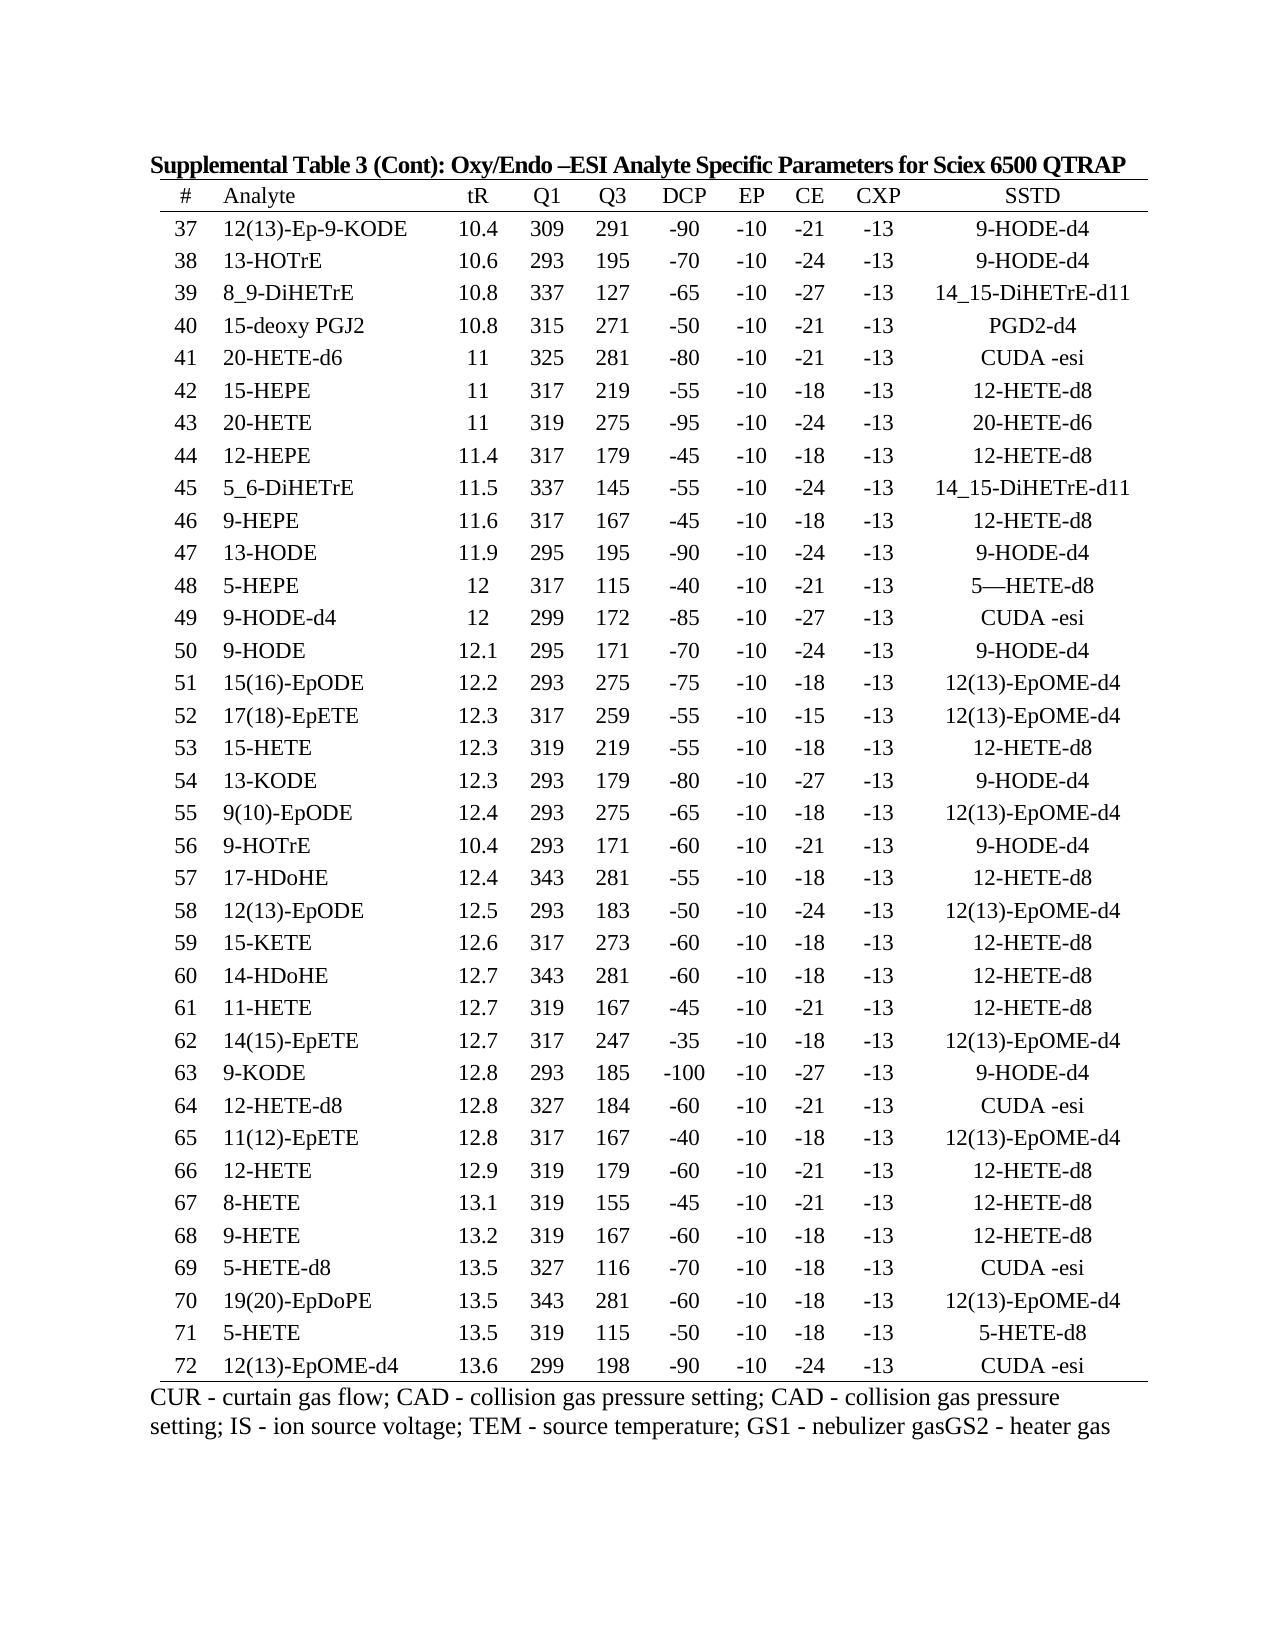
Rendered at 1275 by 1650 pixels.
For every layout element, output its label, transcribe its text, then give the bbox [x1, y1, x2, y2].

table_cell 14_15-DiHETrE-d11 [918, 276, 1147, 309]
table_cell 179 [580, 764, 645, 796]
text CUR - curtain gas flow; CAD - collision gas pressure setting; CAD - collision gas pressure setting; IS - ion source voltage; TEM - source temperature; GS1 - nebulizer gasGS2 - heater gas [150, 1382, 1125, 1440]
table_cell 9-HOTrE [212, 829, 442, 861]
table_cell -65 [645, 276, 723, 309]
table_cell 12.8 [442, 1056, 514, 1089]
table_cell -24 [780, 471, 839, 504]
table_cell 72 [160, 1349, 212, 1381]
table_cell -45 [645, 1186, 723, 1219]
table_cell -10 [723, 1219, 780, 1251]
table_cell 12-HETE-d8 [918, 991, 1147, 1024]
table_cell -10 [723, 1056, 780, 1089]
table_cell -18 [780, 926, 839, 959]
table_cell CUDA -esi [918, 1089, 1147, 1121]
table_cell -10 [723, 244, 780, 276]
table_cell -10 [723, 1349, 780, 1381]
table_header CXP [840, 180, 917, 211]
table_cell 9-HEPE [212, 504, 442, 536]
table_cell 259 [580, 699, 645, 731]
table_cell 315 [514, 309, 580, 341]
table_cell 15-deoxy PGJ2 [212, 309, 442, 341]
table_cell -10 [723, 1121, 780, 1154]
table_cell 317 [514, 374, 580, 406]
table_cell -75 [645, 666, 723, 699]
table_cell -13 [840, 959, 917, 991]
table_cell 11-HETE [212, 991, 442, 1024]
table_cell 295 [514, 634, 580, 666]
table_cell -13 [840, 796, 917, 829]
table_cell 12.6 [442, 926, 514, 959]
table_cell -10 [723, 406, 780, 439]
table_cell 275 [580, 796, 645, 829]
table_cell 67 [160, 1186, 212, 1219]
table_cell -24 [780, 894, 839, 926]
table_cell 61 [160, 991, 212, 1024]
table_cell 9-HODE-d4 [918, 212, 1147, 244]
table_cell 12.7 [442, 959, 514, 991]
table_cell 13.5 [442, 1284, 514, 1316]
table_cell -65 [645, 796, 723, 829]
table_cell -15 [780, 699, 839, 731]
table_cell 43 [160, 406, 212, 439]
table_cell 319 [514, 1219, 580, 1251]
table_cell -18 [780, 1121, 839, 1154]
table_cell PGD2-d4 [918, 309, 1147, 341]
table_cell 64 [160, 1089, 212, 1121]
table_cell 62 [160, 1024, 212, 1056]
table_cell 317 [514, 699, 580, 731]
table_cell -24 [780, 406, 839, 439]
table_cell -40 [645, 1121, 723, 1154]
table_cell -60 [645, 1284, 723, 1316]
table_cell 14(15)-EpETE [212, 1024, 442, 1056]
table_cell -21 [780, 1154, 839, 1186]
table_cell -13 [840, 536, 917, 569]
table_cell 275 [580, 666, 645, 699]
table_cell -60 [645, 959, 723, 991]
table_cell -13 [840, 634, 917, 666]
table_cell 12-HETE-d8 [212, 1089, 442, 1121]
table_cell 12-HEPE [212, 439, 442, 471]
table_cell -10 [723, 1284, 780, 1316]
table_cell 9-HODE-d4 [918, 764, 1147, 796]
table_cell -18 [780, 796, 839, 829]
table_cell -21 [780, 991, 839, 1024]
table_cell -13 [840, 861, 917, 894]
table_cell 343 [514, 861, 580, 894]
table_cell -95 [645, 406, 723, 439]
table_cell 5_6-DiHETrE [212, 471, 442, 504]
table_cell 12-HETE-d8 [918, 504, 1147, 536]
table_cell 15(16)-EpODE [212, 666, 442, 699]
table_cell 319 [514, 1154, 580, 1186]
table_cell 9(10)-EpODE [212, 796, 442, 829]
table_cell 167 [580, 504, 645, 536]
table_cell 11.4 [442, 439, 514, 471]
text Supplemental Table 3 (Cont): Oxy/Endo –ESI Analyte Specific Parameters for Sciex 6500 QTRAP [150, 150, 1134, 179]
table_cell -80 [645, 764, 723, 796]
table_cell 71 [160, 1316, 212, 1349]
table_cell 12.1 [442, 634, 514, 666]
table_cell 69 [160, 1251, 212, 1284]
table_cell 183 [580, 894, 645, 926]
table_cell 327 [514, 1089, 580, 1121]
table_cell 219 [580, 374, 645, 406]
table_cell 11.5 [442, 471, 514, 504]
table_cell -60 [645, 1219, 723, 1251]
table_cell 12.4 [442, 861, 514, 894]
table_cell 319 [514, 991, 580, 1024]
table_cell 325 [514, 341, 580, 374]
table_cell -13 [840, 731, 917, 764]
table_cell -40 [645, 569, 723, 601]
table_cell -10 [723, 276, 780, 309]
table_cell 337 [514, 471, 580, 504]
table_cell -90 [645, 212, 723, 244]
table_cell -13 [840, 894, 917, 926]
table_cell 12-HETE-d8 [918, 731, 1147, 764]
table_cell 10.4 [442, 829, 514, 861]
table_cell -10 [723, 796, 780, 829]
table_cell 9-HODE [212, 634, 442, 666]
table_cell -18 [780, 1251, 839, 1284]
table_cell 167 [580, 1219, 645, 1251]
table_cell -70 [645, 1251, 723, 1284]
table_cell 12.2 [442, 666, 514, 699]
table_cell 13.2 [442, 1219, 514, 1251]
table_cell 56 [160, 829, 212, 861]
table_cell 171 [580, 829, 645, 861]
table_cell -13 [840, 1219, 917, 1251]
table_cell -24 [780, 536, 839, 569]
table_cell 11 [442, 406, 514, 439]
table_cell -10 [723, 829, 780, 861]
table_cell 167 [580, 991, 645, 1024]
table_cell -13 [840, 1154, 917, 1186]
table_cell 9-HODE-d4 [918, 829, 1147, 861]
table_cell -10 [723, 1089, 780, 1121]
table_cell -13 [840, 699, 917, 731]
table_cell -45 [645, 504, 723, 536]
table_cell 317 [514, 926, 580, 959]
table_cell 70 [160, 1284, 212, 1316]
table_cell 116 [580, 1251, 645, 1284]
table_header Analyte [212, 180, 442, 211]
table_cell 12(13)-EpOME-d4 [212, 1349, 442, 1381]
table_cell -10 [723, 861, 780, 894]
table_cell 11.9 [442, 536, 514, 569]
table_cell 68 [160, 1219, 212, 1251]
table_cell 293 [514, 796, 580, 829]
table_cell -45 [645, 439, 723, 471]
table_cell CUDA -esi [918, 601, 1147, 634]
table_cell -27 [780, 764, 839, 796]
table_cell 12(13)-Ep-9-KODE [212, 212, 442, 244]
table_cell 317 [514, 439, 580, 471]
table_cell -21 [780, 309, 839, 341]
table_cell 317 [514, 1024, 580, 1056]
table_cell 42 [160, 374, 212, 406]
table_cell -70 [645, 634, 723, 666]
table_cell 13-HOTrE [212, 244, 442, 276]
table_cell -10 [723, 1251, 780, 1284]
table_cell 60 [160, 959, 212, 991]
table_cell 49 [160, 601, 212, 634]
table_cell 11(12)-EpETE [212, 1121, 442, 1154]
table_cell -21 [780, 1186, 839, 1219]
table_cell -10 [723, 634, 780, 666]
table_cell -85 [645, 601, 723, 634]
table_cell -13 [840, 569, 917, 601]
table_cell -10 [723, 666, 780, 699]
table_cell 12(13)-EpOME-d4 [918, 1024, 1147, 1056]
table_cell 309 [514, 212, 580, 244]
table_cell -13 [840, 406, 917, 439]
table_cell 40 [160, 309, 212, 341]
table_cell 299 [514, 601, 580, 634]
table_cell -60 [645, 1089, 723, 1121]
table_header EP [723, 180, 780, 211]
table_cell 13-KODE [212, 764, 442, 796]
table_cell 12 [442, 569, 514, 601]
table_cell -13 [840, 276, 917, 309]
table_cell -13 [840, 212, 917, 244]
table_cell -10 [723, 959, 780, 991]
table_cell -13 [840, 471, 917, 504]
table_cell 13.6 [442, 1349, 514, 1381]
table_cell -10 [723, 341, 780, 374]
table_cell -55 [645, 731, 723, 764]
table_header Q3 [580, 180, 645, 211]
table_cell -13 [840, 764, 917, 796]
table_cell 319 [514, 1316, 580, 1349]
table_cell -13 [840, 1121, 917, 1154]
table_cell 12.3 [442, 731, 514, 764]
table_cell 20-HETE [212, 406, 442, 439]
table_cell -13 [840, 1056, 917, 1089]
table_cell 12.7 [442, 991, 514, 1024]
table_header CE [780, 180, 839, 211]
table_cell 271 [580, 309, 645, 341]
table_cell 8-HETE [212, 1186, 442, 1219]
table_cell -18 [780, 1219, 839, 1251]
table_cell -55 [645, 374, 723, 406]
table_cell -13 [840, 1349, 917, 1381]
table_cell 12(13)-EpOME-d4 [918, 699, 1147, 731]
table_cell 53 [160, 731, 212, 764]
table_cell 327 [514, 1251, 580, 1284]
table_cell 8_9-DiHETrE [212, 276, 442, 309]
table_cell -50 [645, 894, 723, 926]
table_cell -10 [723, 1316, 780, 1349]
table_cell -27 [780, 601, 839, 634]
table_cell 219 [580, 731, 645, 764]
table_cell -13 [840, 829, 917, 861]
table_cell -13 [840, 1024, 917, 1056]
table_cell 12(13)-EpOME-d4 [918, 666, 1147, 699]
table_cell 5-HETE [212, 1316, 442, 1349]
table_cell -70 [645, 244, 723, 276]
table_cell -13 [840, 439, 917, 471]
table_cell -13 [840, 374, 917, 406]
table_cell -21 [780, 829, 839, 861]
table_cell 15-KETE [212, 926, 442, 959]
table_cell 20-HETE-d6 [918, 406, 1147, 439]
table_cell -10 [723, 1186, 780, 1219]
table_cell 185 [580, 1056, 645, 1089]
table_cell -18 [780, 504, 839, 536]
table_cell -45 [645, 991, 723, 1024]
table_cell 54 [160, 764, 212, 796]
table_cell 19(20)-EpDoPE [212, 1284, 442, 1316]
table_cell -80 [645, 341, 723, 374]
table_cell 12-HETE [212, 1154, 442, 1186]
table_cell 9-HODE-d4 [918, 536, 1147, 569]
table_cell 9-HODE-d4 [918, 634, 1147, 666]
table_cell 12-HETE-d8 [918, 861, 1147, 894]
table_cell 11.6 [442, 504, 514, 536]
table_cell -13 [840, 244, 917, 276]
table_cell -60 [645, 1154, 723, 1186]
table_cell 9-HODE-d4 [212, 601, 442, 634]
table_cell 65 [160, 1121, 212, 1154]
table_header SSTD [918, 180, 1147, 211]
table_cell 9-HODE-d4 [918, 244, 1147, 276]
table_cell 179 [580, 439, 645, 471]
table_cell 293 [514, 829, 580, 861]
table_cell 10.6 [442, 244, 514, 276]
table_cell 293 [514, 894, 580, 926]
table_cell 281 [580, 341, 645, 374]
table_cell -18 [780, 1024, 839, 1056]
table_cell -10 [723, 601, 780, 634]
table_cell 273 [580, 926, 645, 959]
table_cell 50 [160, 634, 212, 666]
table_cell -13 [840, 1251, 917, 1284]
table_cell 51 [160, 666, 212, 699]
table_cell 12-HETE-d8 [918, 439, 1147, 471]
table_cell 47 [160, 536, 212, 569]
table_cell -60 [645, 829, 723, 861]
table_cell 171 [580, 634, 645, 666]
table_cell -13 [840, 504, 917, 536]
table_header DCP [645, 180, 723, 211]
table_cell 317 [514, 1121, 580, 1154]
table_cell 12.3 [442, 699, 514, 731]
table_cell 13.5 [442, 1316, 514, 1349]
table_cell 44 [160, 439, 212, 471]
table_cell 45 [160, 471, 212, 504]
table_cell 5-HETE-d8 [918, 1316, 1147, 1349]
table_cell 66 [160, 1154, 212, 1186]
table_cell 12-HETE-d8 [918, 1154, 1147, 1186]
table_cell 11 [442, 374, 514, 406]
table_cell 12.7 [442, 1024, 514, 1056]
table_cell 167 [580, 1121, 645, 1154]
table_cell -10 [723, 504, 780, 536]
table_cell 5-HETE-d8 [212, 1251, 442, 1284]
table_cell 198 [580, 1349, 645, 1381]
table_cell 14-HDoHE [212, 959, 442, 991]
table_cell 10.4 [442, 212, 514, 244]
table_cell -90 [645, 1349, 723, 1381]
table_header tR [442, 180, 514, 211]
table_cell 15-HETE [212, 731, 442, 764]
table_cell 275 [580, 406, 645, 439]
table_cell 179 [580, 1154, 645, 1186]
table_cell 343 [514, 1284, 580, 1316]
table_cell 12.8 [442, 1121, 514, 1154]
table_header Q1 [514, 180, 580, 211]
table_cell -18 [780, 959, 839, 991]
table_cell -18 [780, 1284, 839, 1316]
table_cell 12(13)-EpOME-d4 [918, 894, 1147, 926]
table_cell -10 [723, 471, 780, 504]
table_cell -10 [723, 1154, 780, 1186]
table_cell -50 [645, 1316, 723, 1349]
table_cell -10 [723, 731, 780, 764]
table_cell 291 [580, 212, 645, 244]
table_cell 9-HODE-d4 [918, 1056, 1147, 1089]
table_cell -24 [780, 634, 839, 666]
table_cell 299 [514, 1349, 580, 1381]
table_cell -10 [723, 309, 780, 341]
table_cell 48 [160, 569, 212, 601]
table_header # [160, 180, 212, 211]
table_cell 12.4 [442, 796, 514, 829]
table_cell 38 [160, 244, 212, 276]
table_cell 12.9 [442, 1154, 514, 1186]
table_cell -13 [840, 309, 917, 341]
table_cell -10 [723, 569, 780, 601]
table_cell 195 [580, 244, 645, 276]
table_cell 12-HETE-d8 [918, 374, 1147, 406]
table_cell 10.8 [442, 276, 514, 309]
table_cell 12-HETE-d8 [918, 926, 1147, 959]
table_cell 12(13)-EpOME-d4 [918, 1284, 1147, 1316]
table_cell 145 [580, 471, 645, 504]
table_cell -55 [645, 699, 723, 731]
table_cell 11 [442, 341, 514, 374]
table_cell 115 [580, 1316, 645, 1349]
table_cell -21 [780, 341, 839, 374]
table_cell 46 [160, 504, 212, 536]
table_cell 63 [160, 1056, 212, 1089]
table_cell 13.5 [442, 1251, 514, 1284]
table_cell 9-HETE [212, 1219, 442, 1251]
table_cell -10 [723, 439, 780, 471]
table_cell -18 [780, 1316, 839, 1349]
table_cell 55 [160, 796, 212, 829]
table_cell 12-HETE-d8 [918, 959, 1147, 991]
table_cell 17-HDoHE [212, 861, 442, 894]
table_cell -13 [840, 926, 917, 959]
table_cell 12.3 [442, 764, 514, 796]
table_cell 155 [580, 1186, 645, 1219]
table_cell 39 [160, 276, 212, 309]
table_cell -10 [723, 374, 780, 406]
table_cell 17(18)-EpETE [212, 699, 442, 731]
table_cell 247 [580, 1024, 645, 1056]
table_cell 13-HODE [212, 536, 442, 569]
table_cell -21 [780, 569, 839, 601]
table_cell -18 [780, 439, 839, 471]
table_cell 12.5 [442, 894, 514, 926]
table_cell -27 [780, 1056, 839, 1089]
table_cell -21 [780, 1089, 839, 1121]
table_cell 14_15-DiHETrE-d11 [918, 471, 1147, 504]
table_cell -10 [723, 536, 780, 569]
table_cell 41 [160, 341, 212, 374]
table_cell -10 [723, 699, 780, 731]
table_cell -13 [840, 601, 917, 634]
table_cell -10 [723, 764, 780, 796]
table_cell CUDA -esi [918, 1251, 1147, 1284]
table_cell -24 [780, 244, 839, 276]
table_cell 317 [514, 569, 580, 601]
table_cell CUDA -esi [918, 341, 1147, 374]
table_cell -55 [645, 861, 723, 894]
table_cell -24 [780, 1349, 839, 1381]
table_cell 319 [514, 1186, 580, 1219]
table_cell -50 [645, 309, 723, 341]
table_cell 12-HETE-d8 [918, 1219, 1147, 1251]
table_cell -60 [645, 926, 723, 959]
table_cell 52 [160, 699, 212, 731]
table_cell 57 [160, 861, 212, 894]
table_cell -10 [723, 212, 780, 244]
table_cell -18 [780, 374, 839, 406]
table_cell 58 [160, 894, 212, 926]
table_cell 281 [580, 1284, 645, 1316]
table_cell 319 [514, 731, 580, 764]
table_cell -18 [780, 731, 839, 764]
table_cell 293 [514, 764, 580, 796]
table_cell 12(13)-EpODE [212, 894, 442, 926]
table_cell 281 [580, 861, 645, 894]
table_cell -13 [840, 991, 917, 1024]
table_cell 172 [580, 601, 645, 634]
table_cell -13 [840, 341, 917, 374]
table_cell 115 [580, 569, 645, 601]
table_cell 293 [514, 244, 580, 276]
table_cell -55 [645, 471, 723, 504]
table_cell -21 [780, 212, 839, 244]
table_cell -100 [645, 1056, 723, 1089]
table_cell -90 [645, 536, 723, 569]
table_cell 9-KODE [212, 1056, 442, 1089]
table_cell -27 [780, 276, 839, 309]
table_cell -35 [645, 1024, 723, 1056]
table_cell 293 [514, 1056, 580, 1089]
table_cell -13 [840, 1089, 917, 1121]
table_cell 13.1 [442, 1186, 514, 1219]
table_cell 5—HETE-d8 [918, 569, 1147, 601]
table_cell -13 [840, 1186, 917, 1219]
table_cell 12 [442, 601, 514, 634]
table_cell 12.8 [442, 1089, 514, 1121]
table_cell 184 [580, 1089, 645, 1121]
table_cell 37 [160, 212, 212, 244]
table_cell 127 [580, 276, 645, 309]
table_cell -13 [840, 1284, 917, 1316]
table_cell CUDA -esi [918, 1349, 1147, 1381]
table_cell 295 [514, 536, 580, 569]
table_cell 12(13)-EpOME-d4 [918, 1121, 1147, 1154]
table_cell -10 [723, 1024, 780, 1056]
table_cell 293 [514, 666, 580, 699]
table_cell 319 [514, 406, 580, 439]
table_cell -10 [723, 894, 780, 926]
table_cell -10 [723, 926, 780, 959]
table_cell 317 [514, 504, 580, 536]
table_cell 10.8 [442, 309, 514, 341]
table_cell 15-HEPE [212, 374, 442, 406]
table_cell 337 [514, 276, 580, 309]
table_cell -18 [780, 666, 839, 699]
table_cell 281 [580, 959, 645, 991]
table_cell -13 [840, 1316, 917, 1349]
table_cell 20-HETE-d6 [212, 341, 442, 374]
table_cell -18 [780, 861, 839, 894]
table_cell 5-HEPE [212, 569, 442, 601]
table_cell -10 [723, 991, 780, 1024]
table_cell 195 [580, 536, 645, 569]
table_cell -13 [840, 666, 917, 699]
table_cell 12-HETE-d8 [918, 1186, 1147, 1219]
table_cell 59 [160, 926, 212, 959]
table_cell 343 [514, 959, 580, 991]
table_cell 12(13)-EpOME-d4 [918, 796, 1147, 829]
